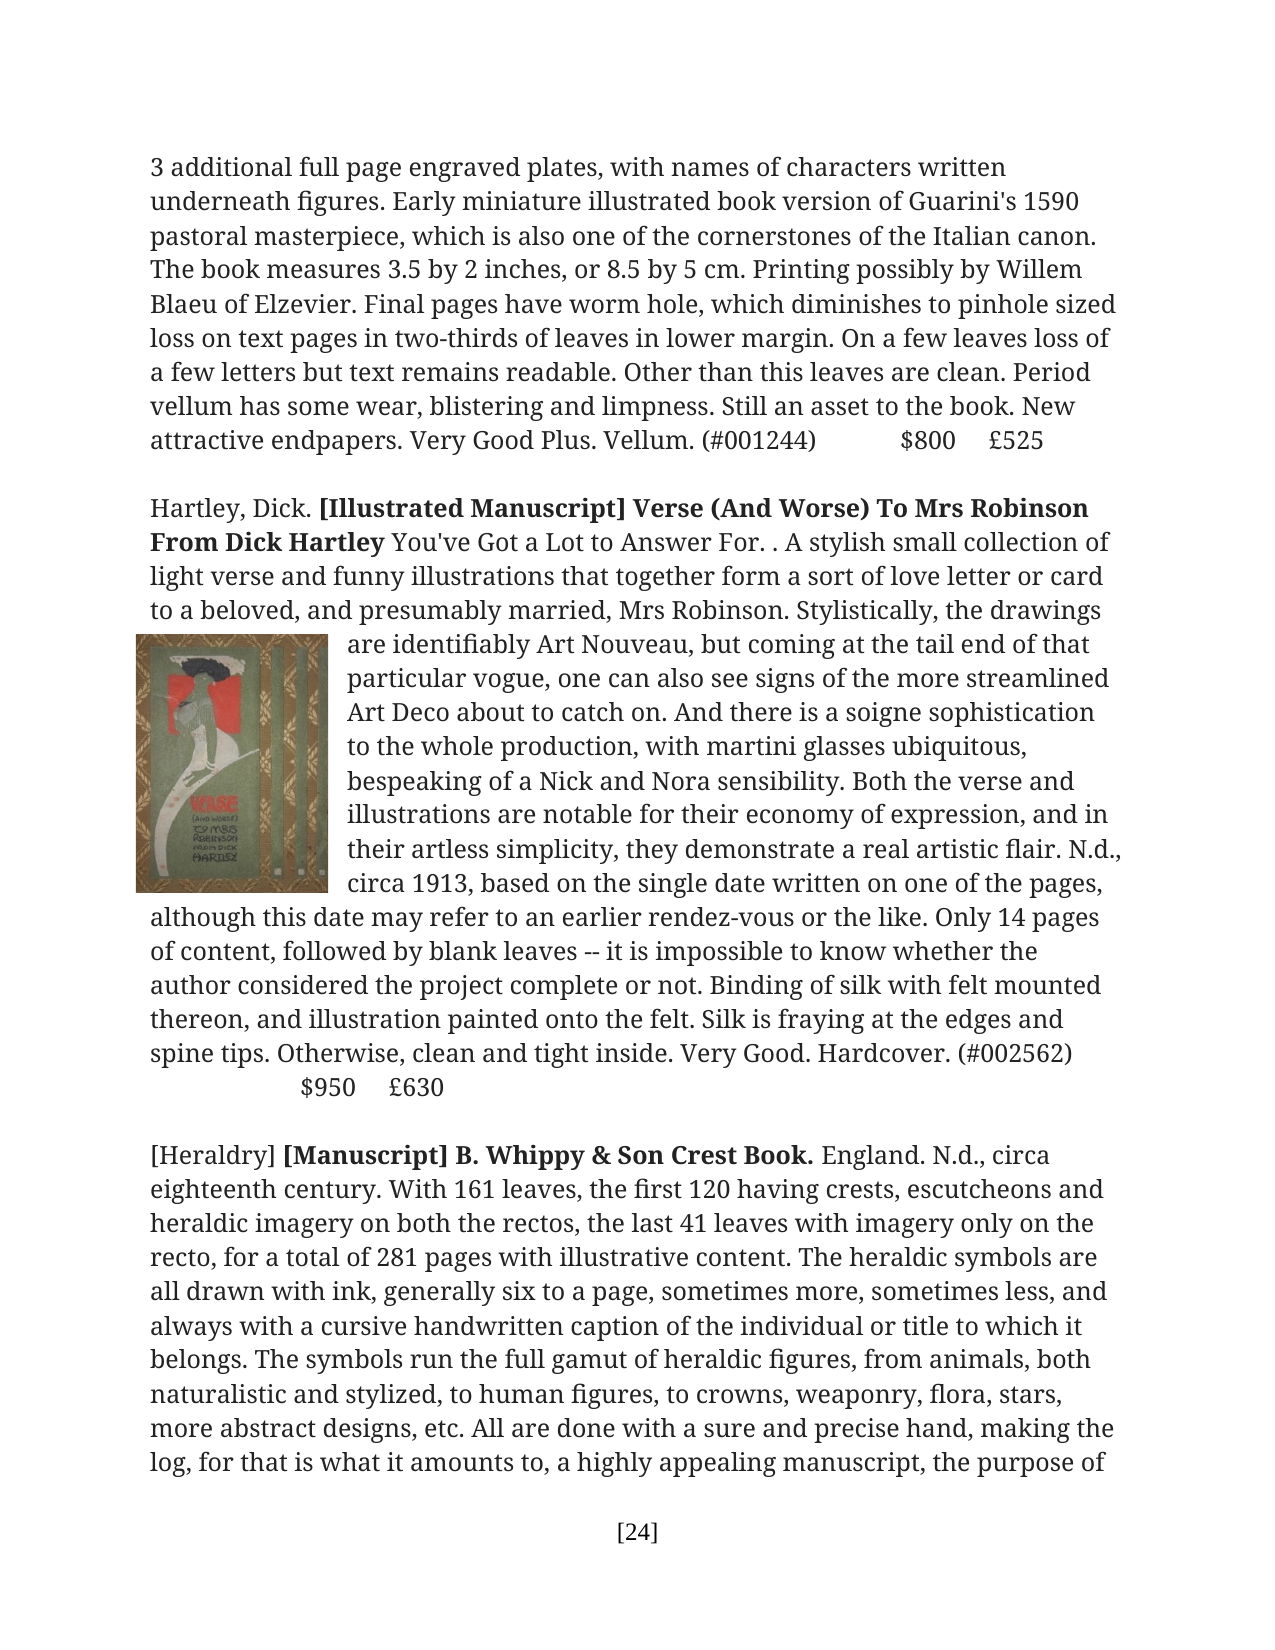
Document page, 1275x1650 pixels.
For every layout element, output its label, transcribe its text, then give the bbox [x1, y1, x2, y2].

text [150, 1138, 1125, 1478]
picture [134, 634, 329, 891]
text Hartley, Dick. [Illustrated Manuscript] Verse (And Worse) To Mrs Robinson From Dick Hartley You've Got a Lot to Answer For. . A stylish small collection of light verse and funny illustrations that together form a sort of love letter or card to a beloved, and presumably married, Mrs Robinson. Stylistically, the drawings are identifiably Art Nouveau, but coming at the tail end of that particular vogue, one can also see signs of the more streamlined Art Deco about to catch on. And there is a soigne sophistication to the whole production, with martini glasses ubiquitous, bespeaking of a Nick and Nora sensibility. Both the verse and illustrations are notable for their economy of expression, and in their artless simplicity, they demonstrate a real artistic flair. N.d., circa 1913, based on the single date written on one of the pages, although this date may refer to an earlier rendez-vous or the like. Only 14 pages of content, followed by blank leaves -- it is impossible to know whether the author considered the project complete or not. Binding of silk with felt mounted thereon, and illustration painted onto the felt. Silk is fraying at the edges and spine tips. Otherwise, clean and tight inside. Very Good. Hardcover. (#002562) $950 £630 [150, 491, 1125, 1104]
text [150, 150, 1125, 457]
